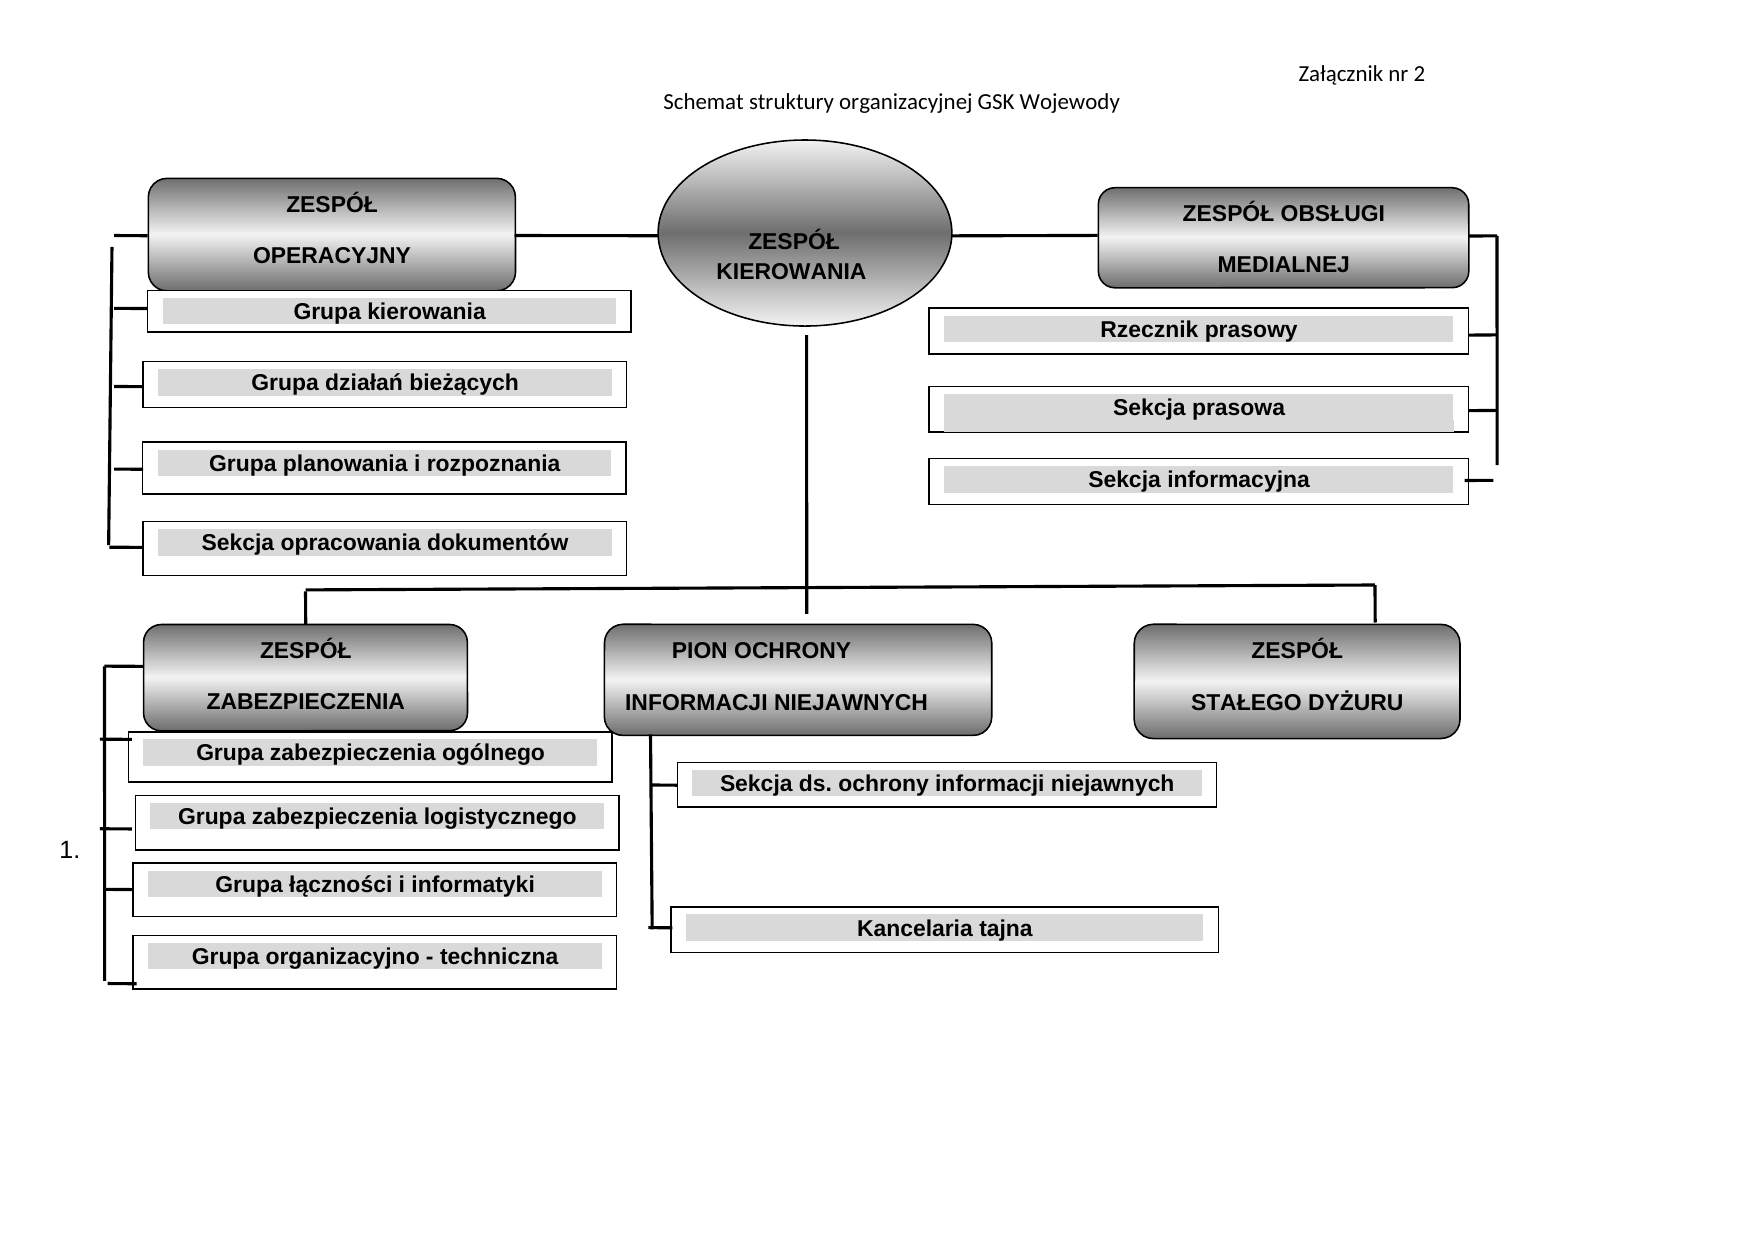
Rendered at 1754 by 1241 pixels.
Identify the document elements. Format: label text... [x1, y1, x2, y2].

list Schemat struktury organizacyjnej GSK Wojewody [118, 87, 1665, 115]
text Załącznik nr 2 [1224, 59, 1665, 87]
